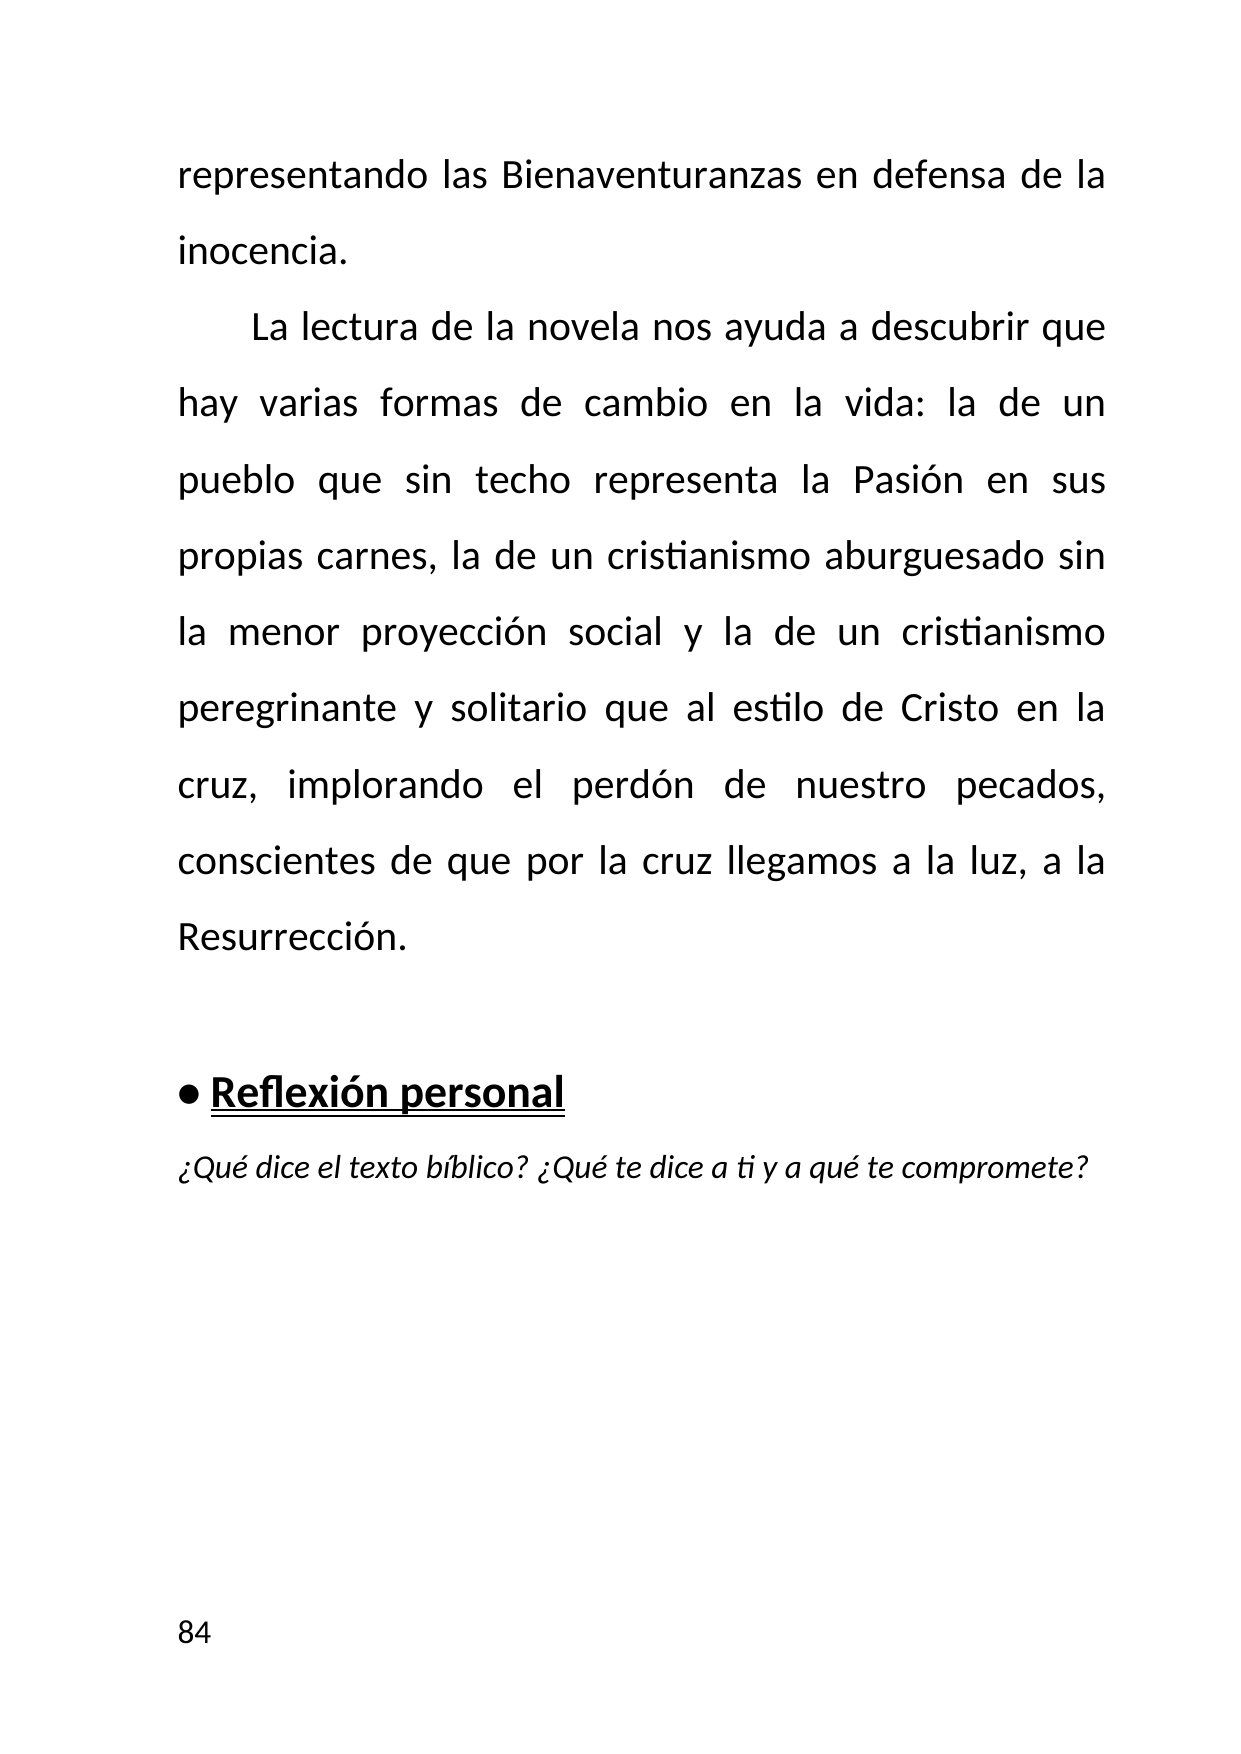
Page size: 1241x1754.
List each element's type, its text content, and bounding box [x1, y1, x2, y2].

text ¿Qué dice el texto bíblico? ¿Qué te dice a ti y a qué te compromete? [177, 1146, 1107, 1187]
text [177, 148, 1107, 275]
text La lectura de la novela nos ayuda a descubrir que hay varias formas de cambio en la vida: la de un pueblo que sin techo representa la Pasión en sus propias carnes, la de un cristianismo aburguesado sin la menor proyección social y la de un cristianismo peregrinante y solitario que al estilo de Cristo en la cruz, implorando el perdón de nuestro pecados, conscientes de que por la cruz llegamos a la luz, a la Resurrección. [177, 300, 1107, 961]
text • Reflexión personal [148, 1063, 1107, 1118]
